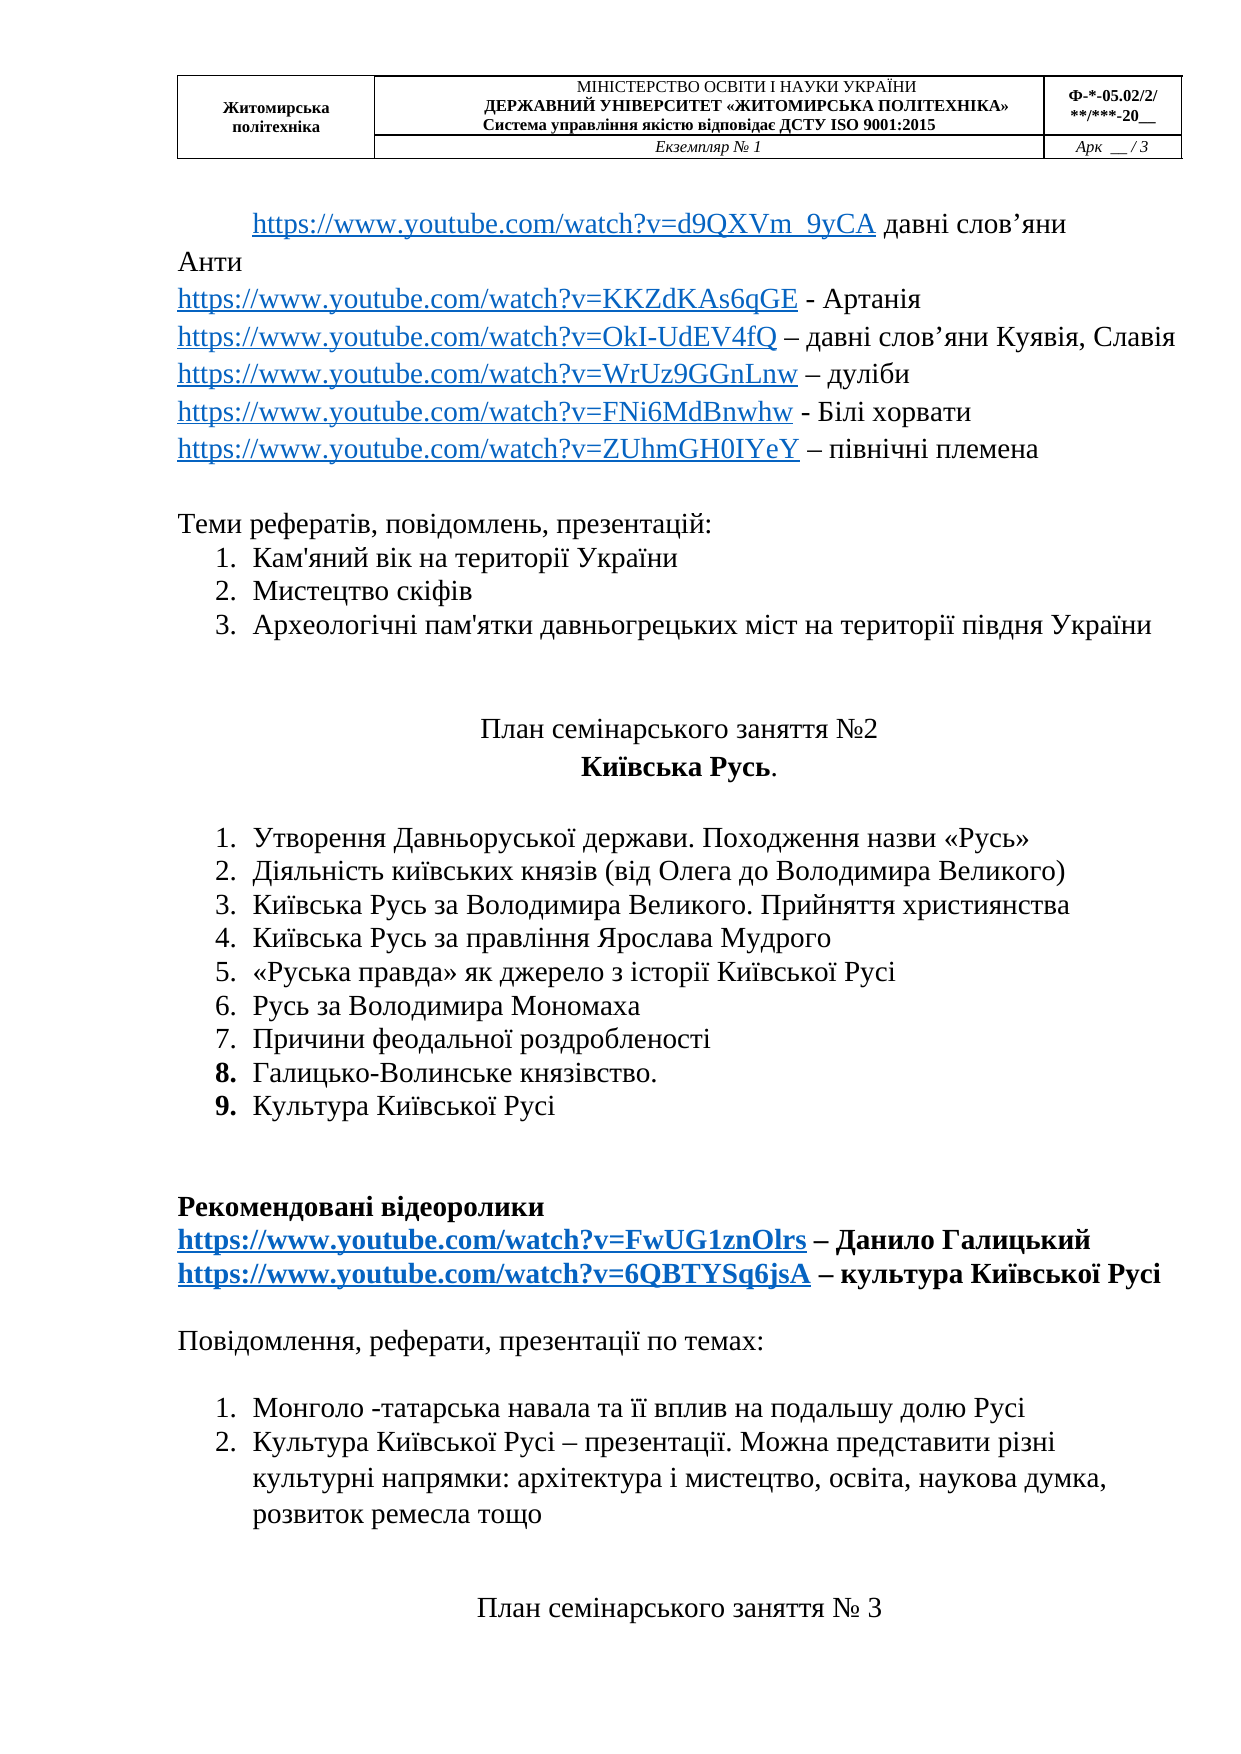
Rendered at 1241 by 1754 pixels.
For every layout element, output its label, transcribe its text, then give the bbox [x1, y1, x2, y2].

list «Руська правда» як джерело з історії Київської Русі [215, 954, 1181, 988]
list Причини феодальної роздробленості [215, 1021, 1181, 1055]
list Культура Київської Русі – презентації. Можна представити різні культурні напрямки: архітектура і мистецтво, освіта, наукова думка, розвиток ремесла тощо [215, 1424, 1181, 1529]
text Київська Русь. [177, 745, 1181, 782]
list Діяльність київських князів (від Олега до Володимира Великого) [215, 853, 1181, 887]
list Київська Русь за правління Ярослава Мудрого [215, 921, 1181, 954]
text https://www.youtube.com/watch?v=d9QXVm_9yCA давні слов’яни [252, 202, 1181, 240]
text https://www.youtube.com/watch?v=WrUz9GGnLnw – дуліби [177, 352, 1181, 390]
text Рекомендовані відеоролики [177, 1189, 1181, 1222]
list Монголо -татарська навала та її вплив на подальшу долю Русі [215, 1390, 1181, 1424]
text https://www.youtube.com/watch?v=ZUhmGH0IYeY – північні племена [177, 427, 1181, 465]
text Теми рефератів, повідомлень, презентацій: [177, 502, 1181, 540]
list Київська Русь за Володимира Великого. Прийняття християнства [215, 887, 1181, 921]
text https://www.youtube.com/watch?v=KKZdKAs6qGE - Артанія [177, 277, 1181, 315]
list Русь за Володимира Мономаха [215, 988, 1181, 1021]
text https://www.youtube.com/watch?v=FNi6MdBnwhw - Білі хорвати [177, 390, 1181, 427]
text https://www.youtube.com/watch?v=FwUG1znOlrs – Данило Галицький [177, 1222, 1181, 1256]
list Галицько-Волинське князівство. [215, 1055, 1181, 1088]
list Культура Київської Русі [215, 1088, 1181, 1122]
list Археологічні пам'ятки давньогрецьких міст на території півдня України [215, 607, 1181, 640]
list Мистецтво скіфів [215, 573, 1181, 607]
text План семінарського заняття №2 [177, 707, 1181, 745]
text План семінарського заняття № 3 [177, 1586, 1181, 1624]
text Повідомлення, реферати, презентації по темах: [177, 1323, 1181, 1357]
text https://www.youtube.com/watch?v=OkI-UdEV4fQ – давні слов’яни Куявія, Славія [177, 315, 1181, 352]
text Анти [177, 240, 1181, 277]
list Утворення Давньоруської держави. Походження назви «Русь» [215, 820, 1181, 853]
list Кам'яний вік на території України [215, 540, 1181, 573]
text https://www.youtube.com/watch?v=6QBTYSq6jsA – культура Київської Русі [177, 1256, 1181, 1289]
